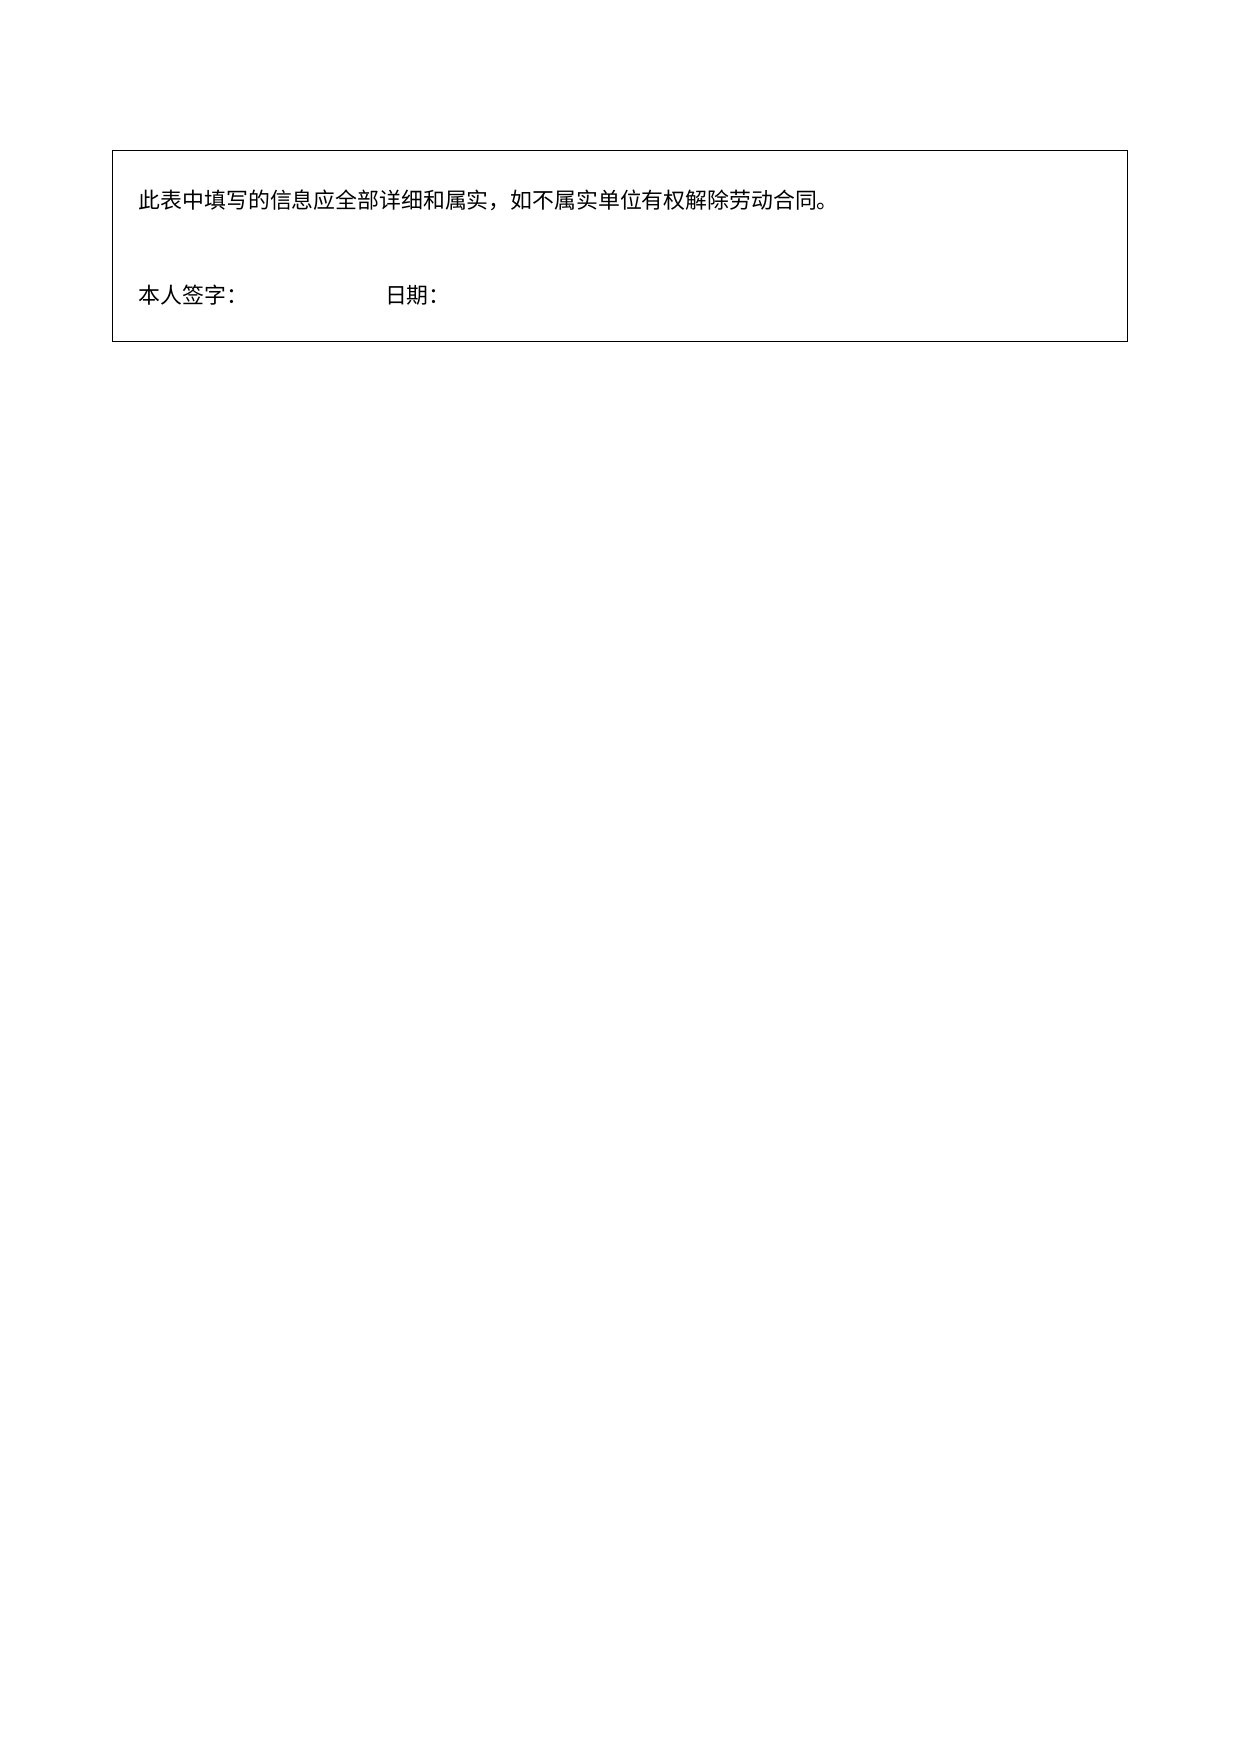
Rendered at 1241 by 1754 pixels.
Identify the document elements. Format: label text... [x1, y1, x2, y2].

table_header 此表中填写的信息应全部详细和属实，如不属实单位有权解除劳动合同。 本人签字： 日期： [113, 151, 1127, 341]
